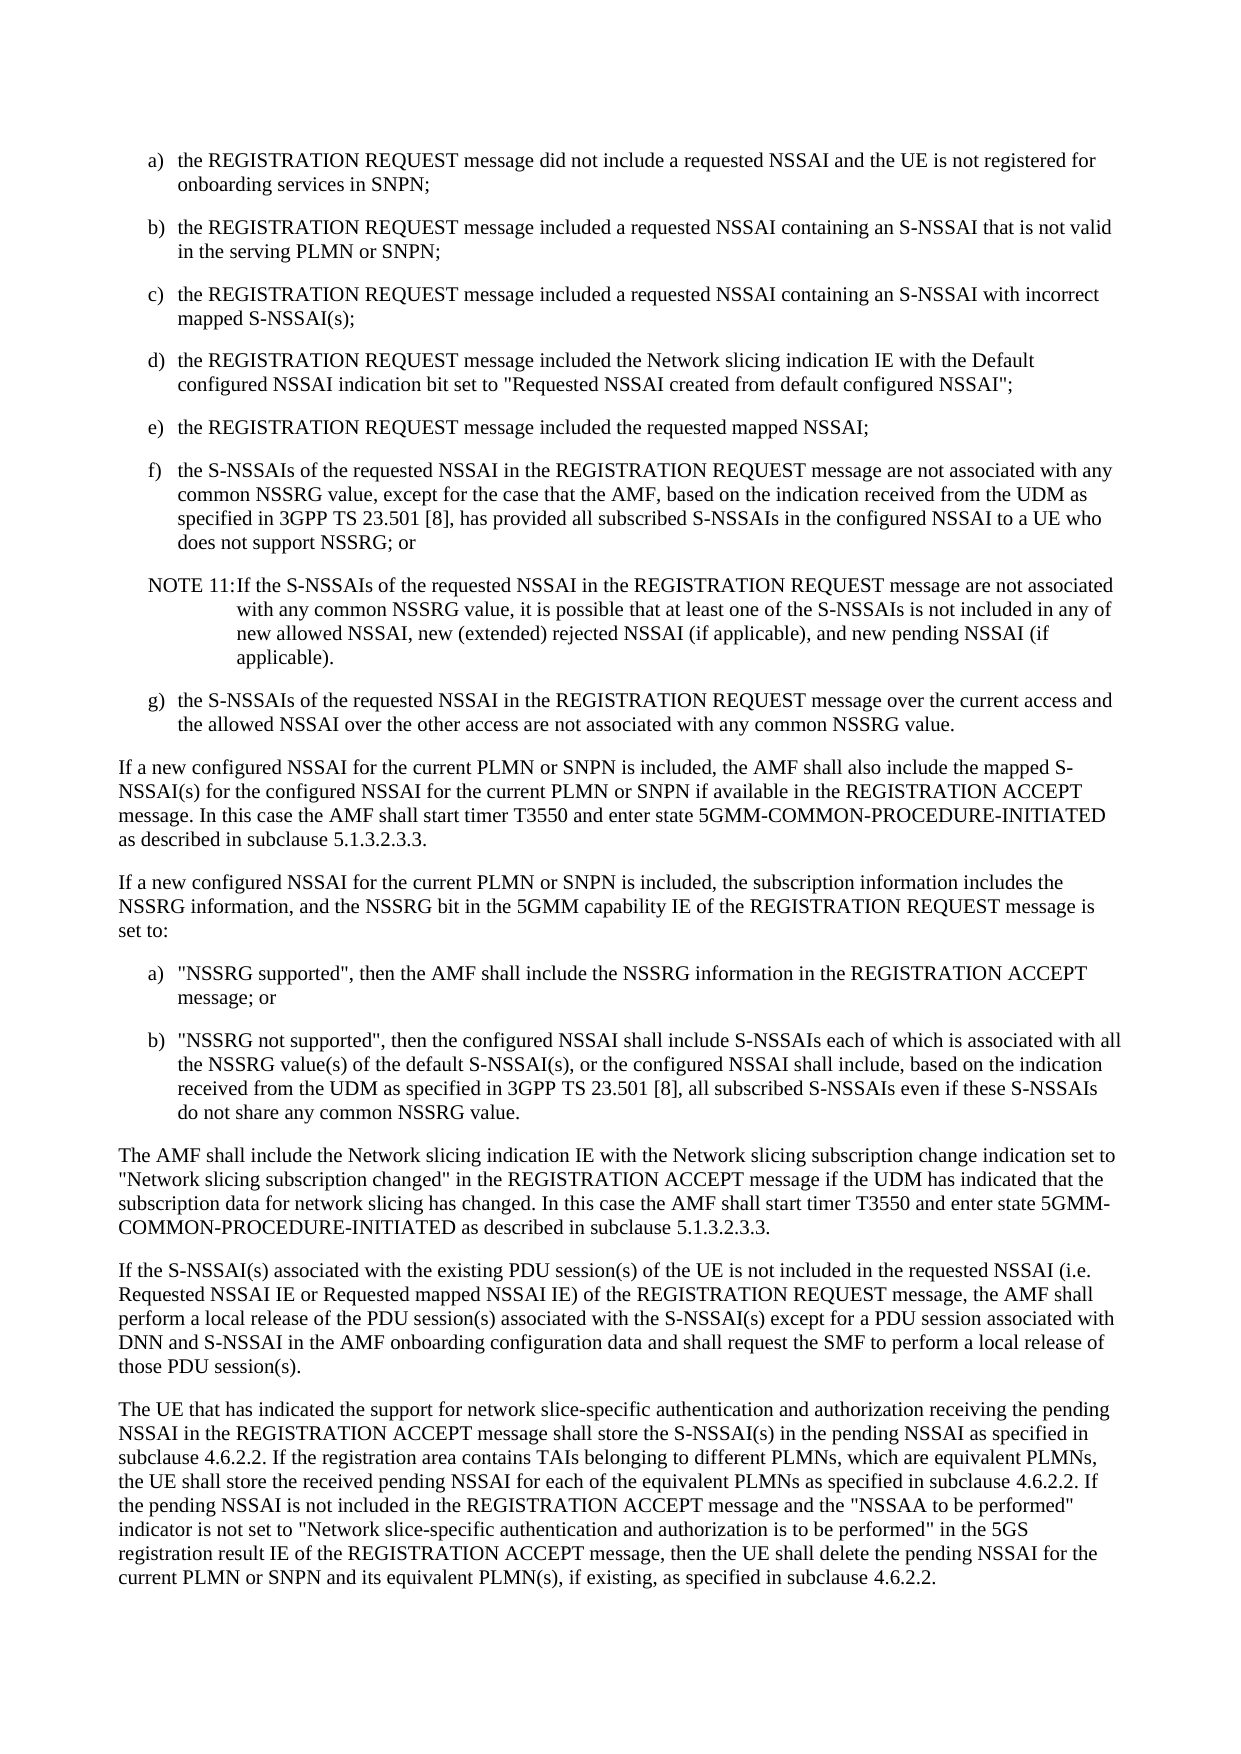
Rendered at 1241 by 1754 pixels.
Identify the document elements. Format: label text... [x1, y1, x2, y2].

text The UE that has indicated the support for network slice-specific authentication and authorization receiving the pending NSSAI in the REGISTRATION ACCEPT message shall store the S-NSSAI(s) in the pending NSSAI as specified in subclause 4.6.2.2. If the registration area contains TAIs belonging to different PLMNs, which are equivalent PLMNs, the UE shall store the received pending NSSAI for each of the equivalent PLMNs as specified in subclause 4.6.2.2. If the pending NSSAI is not included in the REGISTRATION ACCEPT message and the "NSSAA to be performed" indicator is not set to "Network slice-specific authentication and authorization is to be performed" in the 5GS registration result IE of the REGISTRATION ACCEPT message, then the UE shall delete the pending NSSAI for the current PLMN or SNPN and its equivalent PLMN(s), if existing, as specified in subclause 4.6.2.2. [118, 1397, 1122, 1589]
text f) the S-NSSAIs of the requested NSSAI in the REGISTRATION REQUEST message are not associated with any common NSSRG value, except for the case that the AMF, based on the indication received from the UDM as specified in 3GPP TS 23.501 [8], has provided all subscribed S-NSSAIs in the configured NSSAI to a UE who does not support NSSRG; or [148, 458, 1122, 554]
text NOTE 11: If the S-NSSAIs of the requested NSSAI in the REGISTRATION REQUEST message are not associated with any common NSSRG value, it is possible that at least one of the S-NSSAIs is not included in any of new allowed NSSAI, new (extended) rejected NSSAI (if applicable), and new pending NSSAI (if applicable). [148, 573, 1122, 669]
text a) the REGISTRATION REQUEST message did not include a requested NSSAI and the UE is not registered for onboarding services in SNPN; [148, 148, 1122, 196]
text g) the S-NSSAIs of the requested NSSAI in the REGISTRATION REQUEST message over the current access and the allowed NSSAI over the other access are not associated with any common NSSRG value. [148, 688, 1122, 736]
text b) the REGISTRATION REQUEST message included a requested NSSAI containing an S-NSSAI that is not valid in the serving PLMN or SNPN; [148, 214, 1122, 263]
text The AMF shall include the Network slicing indication IE with the Network slicing subscription change indication set to "Network slicing subscription changed" in the REGISTRATION ACCEPT message if the UDM has indicated that the subscription data for network slicing has changed. In this case the AMF shall start timer T3550 and enter state 5GMM-COMMON-PROCEDURE-INITIATED as described in subclause 5.1.3.2.3.3. [118, 1143, 1122, 1239]
text d) the REGISTRATION REQUEST message included the Network slicing indication IE with the Default configured NSSAI indication bit set to "Requested NSSAI created from default configured NSSAI"; [148, 348, 1122, 396]
text a) "NSSRG supported", then the AMF shall include the NSSRG information in the REGISTRATION ACCEPT message; or [148, 961, 1122, 1009]
text If the S-NSSAI(s) associated with the existing PDU session(s) of the UE is not included in the requested NSSAI (i.e. Requested NSSAI IE or Requested mapped NSSAI IE) of the REGISTRATION REQUEST message, the AMF shall perform a local release of the PDU session(s) associated with the S-NSSAI(s) except for a PDU session associated with DNN and S-NSSAI in the AMF onboarding configuration data and shall request the SMF to perform a local release of those PDU session(s). [118, 1258, 1122, 1378]
text If a new configured NSSAI for the current PLMN or SNPN is included, the subscription information includes the NSSRG information, and the NSSRG bit in the 5GMM capability IE of the REGISTRATION REQUEST message is set to: [118, 870, 1122, 942]
text e) the REGISTRATION REQUEST message included the requested mapped NSSAI; [148, 415, 1122, 439]
text If a new configured NSSAI for the current PLMN or SNPN is included, the AMF shall also include the mapped S-NSSAI(s) for the configured NSSAI for the current PLMN or SNPN if available in the REGISTRATION ACCEPT message. In this case the AMF shall start timer T3550 and enter state 5GMM-COMMON-PROCEDURE-INITIATED as described in subclause 5.1.3.2.3.3. [118, 755, 1122, 851]
text c) the REGISTRATION REQUEST message included a requested NSSAI containing an S-NSSAI with incorrect mapped S-NSSAI(s); [148, 281, 1122, 329]
text b) "NSSRG not supported", then the configured NSSAI shall include S-NSSAIs each of which is associated with all the NSSRG value(s) of the default S-NSSAI(s), or the configured NSSAI shall include, based on the indication received from the UDM as specified in 3GPP TS 23.501 [8], all subscribed S-NSSAIs even if these S-NSSAIs do not share any common NSSRG value. [148, 1028, 1122, 1124]
